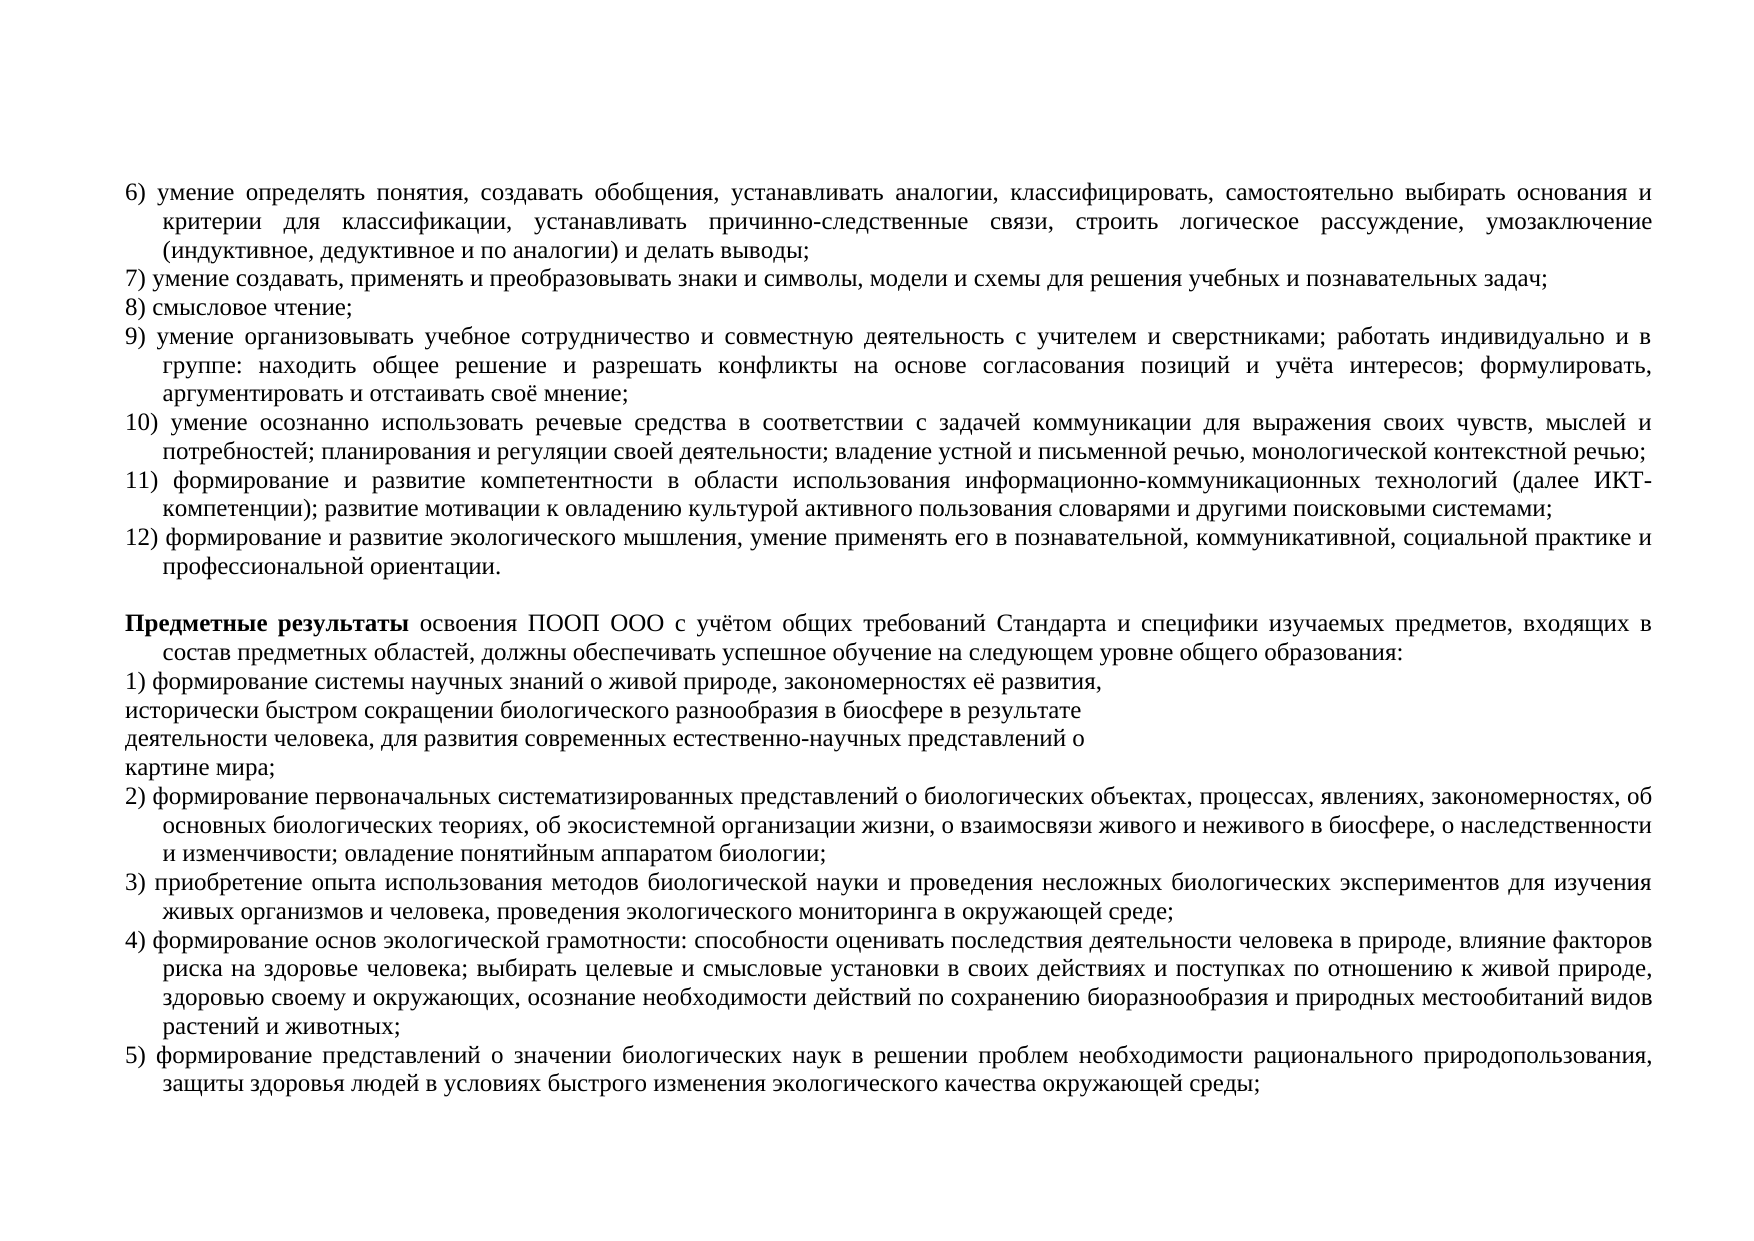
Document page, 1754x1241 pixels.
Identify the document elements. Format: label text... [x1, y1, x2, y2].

text 11) формирование и развитие компетентности в области использования информационно-коммуникационных технологий (далее ИКТ-компетенции); развитие мотивации к овладению культурой активного пользования словарями и другими поисковыми системами; [125, 465, 1654, 522]
text 7) умение создавать, применять и преобразовывать знаки и символы, модели и схемы для решения учебных и познавательных задач; [125, 263, 1654, 292]
text 12) формирование и развитие экологического мышления, умение применять его в познавательной, коммуникативной, социальной практике и профессиональной ориентации. [125, 522, 1654, 580]
text Предметные результаты освоения ПООП ООО с учётом общих требований Стандарта и специфики изучаемых предметов, входящих в состав предметных областей, должны обеспечивать успешное обучение на следующем уровне общего образования: [125, 608, 1654, 666]
text 3) приобретение опыта использования методов биологической науки и проведения несложных биологических экспериментов для изучения живых организмов и человека, проведения экологического мониторинга в окружающей среде; [125, 867, 1654, 925]
text деятельности человека, для развития современных естественно-научных представлений о [125, 723, 1654, 752]
text исторически быстром сокращении биологического разнообразия в биосфере в результате [125, 695, 1654, 723]
text картине мира; [125, 752, 1654, 781]
text 9) умение организовывать учебное сотрудничество и совместную деятельность с учителем и сверстниками; работать индивидуально и в группе: находить общее решение и разрешать конфликты на основе согласования позиций и учёта интересов; формулировать, аргументировать и отстаивать своё мнение; [125, 321, 1654, 407]
text 10) умение осознанно использовать речевые средства в соответствии с задачей коммуникации для выражения своих чувств, мыслей и потребностей; планирования и регуляции своей деятельности; владение устной и письменной речью, монологической контекстной речью; [125, 407, 1654, 465]
text 6) умение определять понятия, создавать обобщения, устанавливать аналогии, классифицировать, самостоятельно выбирать основания и критерии для классификации, устанавливать причинно-следственные связи, строить логическое рассуждение, умозаключение (индуктивное, дедуктивное и по аналогии) и делать выводы; [125, 177, 1654, 263]
text 2) формирование первоначальных систематизированных представлений о биологических объектах, процессах, явлениях, закономерностях, об основных биологических теориях, об экосистемной организации жизни, о взаимосвязи живого и неживого в биосфере, о наследственности и изменчивости; овладение понятийным аппаратом биологии; [125, 781, 1654, 867]
text 5) формирование представлений о значении биологических наук в решении проблем необходимости рационального природопользования, защиты здоровья людей в условиях быстрого изменения экологического качества окружающей среды; [125, 1040, 1654, 1097]
text 4) формирование основ экологической грамотности: способности оценивать последствия деятельности человека в природе, влияние факторов риска на здоровье человека; выбирать целевые и смысловые установки в своих действиях и поступках по отношению к живой природе, здоровью своему и окружающих, осознание необходимости действий по сохранению биоразнообразия и природных местообитаний видов растений и животных; [125, 925, 1654, 1040]
text 8) смысловое чтение; [125, 292, 1654, 321]
text 1) формирование системы научных знаний о живой природе, закономерностях её развития, [125, 666, 1654, 695]
